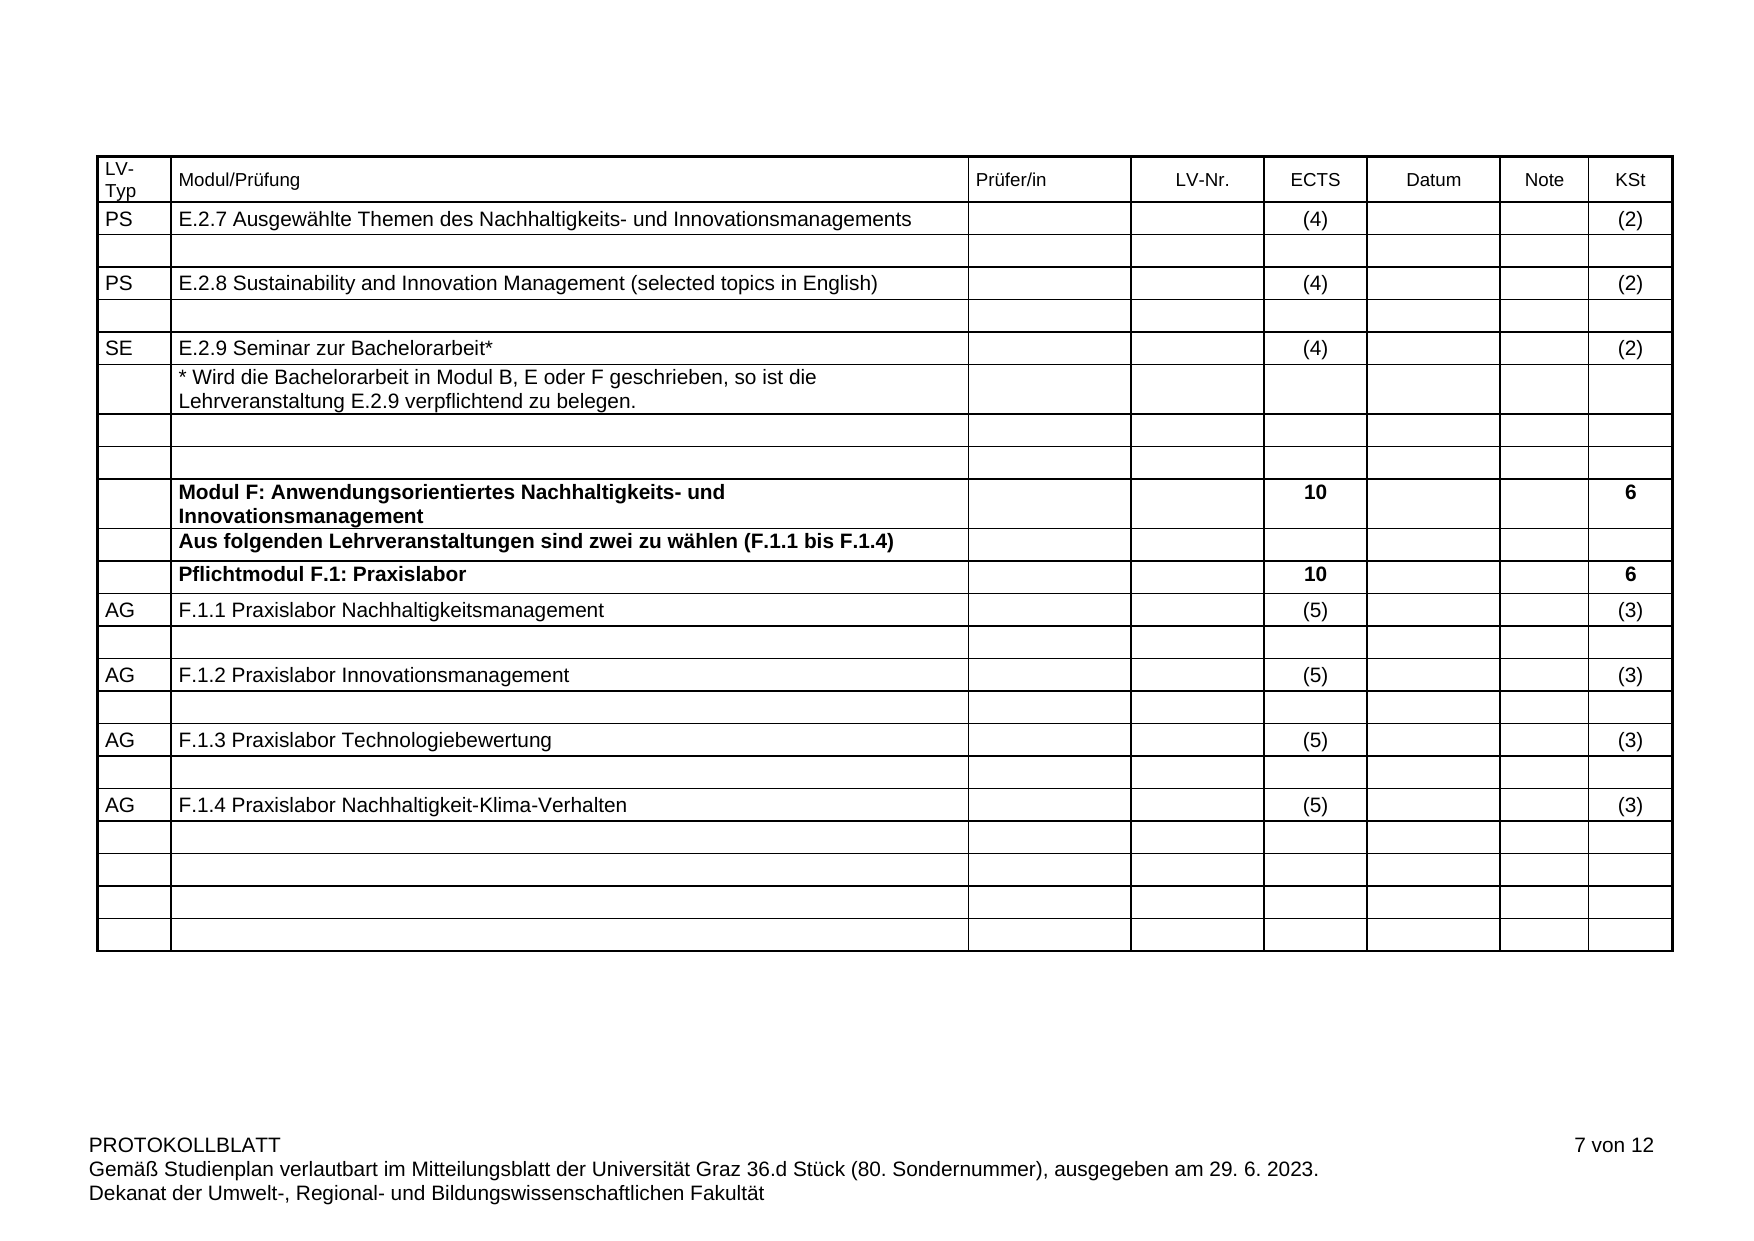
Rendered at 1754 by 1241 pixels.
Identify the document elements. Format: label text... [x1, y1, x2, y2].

table_header ECTS [1265, 158, 1366, 201]
table_cell [1132, 854, 1263, 885]
table_cell [1589, 365, 1671, 413]
table_header Prüfer/in [969, 158, 1130, 201]
table_cell [1265, 692, 1366, 722]
table_cell [1501, 300, 1588, 331]
table_cell [969, 268, 1130, 298]
table_cell [1501, 235, 1588, 266]
table_cell [969, 529, 1130, 560]
table_header LV-Typ [99, 158, 170, 201]
table_cell [1368, 203, 1499, 233]
table_cell (4) [1265, 268, 1366, 298]
table_cell [1501, 480, 1588, 527]
table_cell [172, 627, 968, 657]
table_cell (3) [1589, 789, 1671, 820]
table_cell [1501, 268, 1588, 298]
table_cell [1501, 365, 1588, 413]
table_cell [172, 447, 968, 478]
table_cell [1132, 627, 1263, 657]
table_cell [1589, 235, 1671, 266]
table_cell [969, 300, 1130, 331]
table_cell [1501, 724, 1588, 755]
table_cell [1265, 887, 1366, 917]
table_cell [1589, 415, 1671, 446]
table_cell AG [99, 594, 170, 625]
table_cell [1501, 333, 1588, 363]
table_cell [1501, 562, 1588, 592]
table_cell 6 [1589, 480, 1671, 527]
table_cell (5) [1265, 724, 1366, 755]
table_cell [1501, 887, 1588, 917]
table_cell AG [99, 789, 170, 820]
table_cell [1265, 415, 1366, 446]
table_cell 10 [1265, 480, 1366, 527]
table_cell [99, 822, 170, 852]
table_cell [1501, 203, 1588, 233]
table_cell [172, 887, 968, 917]
table_cell [99, 480, 170, 527]
table_cell [172, 822, 968, 852]
table_cell [99, 300, 170, 331]
table_cell [1501, 789, 1588, 820]
table_cell [969, 919, 1130, 950]
table_header Note [1501, 158, 1588, 201]
table_cell [1589, 757, 1671, 787]
table_cell [969, 562, 1130, 592]
table_cell PS [99, 268, 170, 298]
table_cell [1589, 627, 1671, 657]
table_cell [1368, 300, 1499, 331]
table_cell [1368, 235, 1499, 266]
table_cell [1368, 724, 1499, 755]
table_cell E.2.8 Sustainability and Innovation Management (selected topics in English) [172, 268, 968, 298]
table_cell [1132, 594, 1263, 625]
table_cell [1132, 692, 1263, 722]
table_cell E.2.9 Seminar zur Bachelorarbeit* [172, 333, 968, 363]
table_cell [1265, 854, 1366, 885]
table_cell [172, 919, 968, 950]
table_cell [969, 789, 1130, 820]
table_cell [1132, 529, 1263, 560]
table_cell [1501, 529, 1588, 560]
table_cell [969, 887, 1130, 917]
table_cell [1368, 627, 1499, 657]
table_cell [1368, 480, 1499, 527]
table_cell F.1.4 Praxislabor Nachhaltigkeit-Klima-Verhalten [172, 789, 968, 820]
table_cell [1132, 659, 1263, 690]
table_cell [1132, 415, 1263, 446]
table_cell 6 [1589, 562, 1671, 592]
table_header Modul/Prüfung [172, 158, 968, 201]
table_cell [1132, 333, 1263, 363]
table_cell [1368, 659, 1499, 690]
table_cell [1501, 594, 1588, 625]
table_cell [1132, 887, 1263, 917]
table_cell [1132, 235, 1263, 266]
table_cell [1368, 268, 1499, 298]
table_cell [969, 627, 1130, 657]
table_cell [99, 529, 170, 560]
table_cell [1589, 854, 1671, 885]
table_cell [1368, 594, 1499, 625]
table_cell [99, 854, 170, 885]
table_cell [1132, 789, 1263, 820]
table_cell AG [99, 724, 170, 755]
table_cell [99, 627, 170, 657]
table_cell [1501, 627, 1588, 657]
table_cell [969, 480, 1130, 527]
table_cell [1368, 562, 1499, 592]
table_cell [1501, 415, 1588, 446]
table_cell [1132, 365, 1263, 413]
table_cell [969, 203, 1130, 233]
table_header KSt [1589, 158, 1671, 201]
table_cell [99, 447, 170, 478]
table_cell [1501, 854, 1588, 885]
table_cell [1132, 300, 1263, 331]
table_cell [1589, 529, 1671, 560]
table_cell [99, 415, 170, 446]
table_cell [1501, 447, 1588, 478]
table_cell [1132, 480, 1263, 527]
table_cell [1265, 447, 1366, 478]
table_cell (5) [1265, 659, 1366, 690]
table_cell [172, 235, 968, 266]
table_cell [1589, 822, 1671, 852]
table_cell [1132, 268, 1263, 298]
table_cell [99, 235, 170, 266]
table_cell [1265, 919, 1366, 950]
table_cell [1265, 529, 1366, 560]
table_cell [172, 692, 968, 722]
table_cell [1132, 919, 1263, 950]
table_cell (2) [1589, 203, 1671, 233]
table_cell [1501, 757, 1588, 787]
table_cell [1132, 562, 1263, 592]
table_cell [1501, 822, 1588, 852]
table_cell [1589, 887, 1671, 917]
table_cell [1265, 365, 1366, 413]
table_cell [1132, 822, 1263, 852]
table_cell (4) [1265, 203, 1366, 233]
table_cell (5) [1265, 789, 1366, 820]
table_cell [969, 724, 1130, 755]
table_cell [1132, 203, 1263, 233]
table_cell [969, 365, 1130, 413]
table_cell [99, 692, 170, 722]
table_cell [99, 757, 170, 787]
table_cell [1589, 919, 1671, 950]
table_cell [1132, 724, 1263, 755]
table_cell F.1.1 Praxislabor Nachhaltigkeitsmanagement [172, 594, 968, 625]
table_cell (2) [1589, 268, 1671, 298]
table_cell (4) [1265, 333, 1366, 363]
table_cell [1132, 757, 1263, 787]
table_cell * Wird die Bachelorarbeit in Modul B, E oder F geschrieben, so ist die Lehrveranstaltung E.2.9 verpflichtend zu belegen. [172, 365, 968, 413]
table_header LV-Nr. [1132, 158, 1263, 201]
table_cell [969, 333, 1130, 363]
table_cell [969, 415, 1130, 446]
table_header Datum [1368, 158, 1499, 201]
table_cell [1265, 822, 1366, 852]
table_cell [99, 919, 170, 950]
table_cell [969, 659, 1130, 690]
table_cell [99, 562, 170, 592]
table_cell [969, 822, 1130, 852]
table_cell [1368, 333, 1499, 363]
table_cell (3) [1589, 659, 1671, 690]
table_cell [1368, 854, 1499, 885]
table_cell [1589, 447, 1671, 478]
table_cell F.1.2 Praxislabor Innovationsmanagement [172, 659, 968, 690]
table_cell (5) [1265, 594, 1366, 625]
table_cell [1589, 692, 1671, 722]
table_cell [1265, 300, 1366, 331]
table_cell [1265, 627, 1366, 657]
table_cell PS [99, 203, 170, 233]
table_cell Aus folgenden Lehrveranstaltungen sind zwei zu wählen (F.1.1 bis F.1.4) [172, 529, 968, 560]
table_cell F.1.3 Praxislabor Technologiebewertung [172, 724, 968, 755]
table_cell [1368, 822, 1499, 852]
table_cell [969, 447, 1130, 478]
table_cell Modul F: Anwendungsorientiertes Nachhaltigkeits- und Innovationsmanagement [172, 480, 968, 527]
table_cell [172, 300, 968, 331]
table_cell [1368, 365, 1499, 413]
table_cell [1589, 300, 1671, 331]
table_cell [1368, 415, 1499, 446]
table_cell [1368, 529, 1499, 560]
table_cell [1501, 692, 1588, 722]
table_cell AG [99, 659, 170, 690]
table_cell [1368, 789, 1499, 820]
table_cell [1368, 919, 1499, 950]
table_cell [1501, 659, 1588, 690]
table_cell [1265, 757, 1366, 787]
table_cell [172, 854, 968, 885]
table_cell (3) [1589, 724, 1671, 755]
table_cell [1132, 447, 1263, 478]
table_cell (2) [1589, 333, 1671, 363]
table_cell [1501, 919, 1588, 950]
table_cell [1368, 757, 1499, 787]
table_cell [1368, 447, 1499, 478]
table_cell [1368, 692, 1499, 722]
table_cell E.2.7 Ausgewählte Themen des Nachhaltigkeits- und Innovationsmanagements [172, 203, 968, 233]
table_cell SE [99, 333, 170, 363]
table_cell [969, 757, 1130, 787]
table_cell [99, 887, 170, 917]
table_cell (3) [1589, 594, 1671, 625]
table_cell [172, 415, 968, 446]
table_cell Pflichtmodul F.1: Praxislabor [172, 562, 968, 592]
table_cell [172, 757, 968, 787]
table_cell [99, 365, 170, 413]
table_cell [1265, 235, 1366, 266]
table_cell [969, 235, 1130, 266]
table_cell [969, 854, 1130, 885]
table_cell [1368, 887, 1499, 917]
table_cell 10 [1265, 562, 1366, 592]
table_cell [969, 692, 1130, 722]
table_cell [969, 594, 1130, 625]
